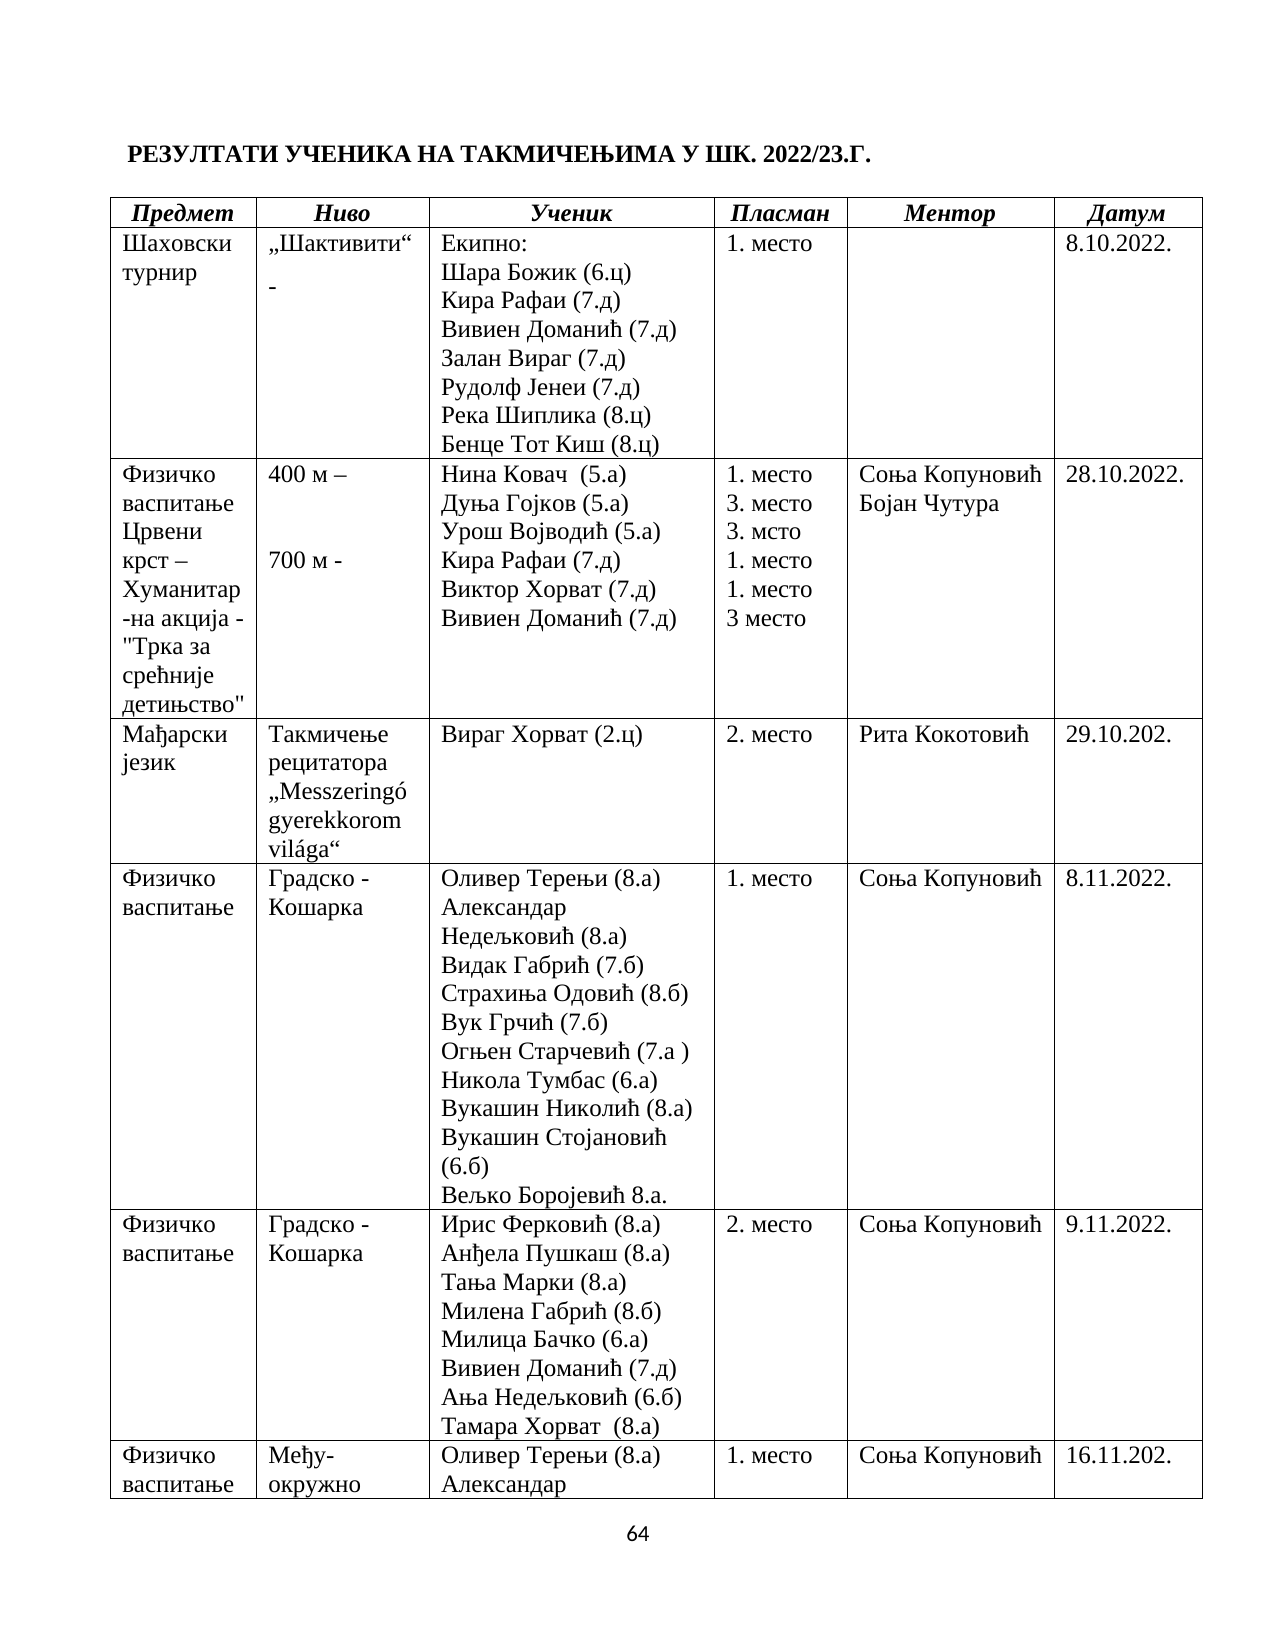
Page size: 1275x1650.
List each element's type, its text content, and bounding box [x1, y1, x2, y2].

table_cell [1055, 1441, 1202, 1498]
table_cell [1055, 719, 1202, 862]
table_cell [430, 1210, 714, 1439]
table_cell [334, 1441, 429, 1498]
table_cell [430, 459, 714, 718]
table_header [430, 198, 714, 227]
text РЕЗУЛТАТИ УЧЕНИКА НА ТАКМИЧЕЊИМА У ШК. 2022/23.Г. [127, 139, 1148, 168]
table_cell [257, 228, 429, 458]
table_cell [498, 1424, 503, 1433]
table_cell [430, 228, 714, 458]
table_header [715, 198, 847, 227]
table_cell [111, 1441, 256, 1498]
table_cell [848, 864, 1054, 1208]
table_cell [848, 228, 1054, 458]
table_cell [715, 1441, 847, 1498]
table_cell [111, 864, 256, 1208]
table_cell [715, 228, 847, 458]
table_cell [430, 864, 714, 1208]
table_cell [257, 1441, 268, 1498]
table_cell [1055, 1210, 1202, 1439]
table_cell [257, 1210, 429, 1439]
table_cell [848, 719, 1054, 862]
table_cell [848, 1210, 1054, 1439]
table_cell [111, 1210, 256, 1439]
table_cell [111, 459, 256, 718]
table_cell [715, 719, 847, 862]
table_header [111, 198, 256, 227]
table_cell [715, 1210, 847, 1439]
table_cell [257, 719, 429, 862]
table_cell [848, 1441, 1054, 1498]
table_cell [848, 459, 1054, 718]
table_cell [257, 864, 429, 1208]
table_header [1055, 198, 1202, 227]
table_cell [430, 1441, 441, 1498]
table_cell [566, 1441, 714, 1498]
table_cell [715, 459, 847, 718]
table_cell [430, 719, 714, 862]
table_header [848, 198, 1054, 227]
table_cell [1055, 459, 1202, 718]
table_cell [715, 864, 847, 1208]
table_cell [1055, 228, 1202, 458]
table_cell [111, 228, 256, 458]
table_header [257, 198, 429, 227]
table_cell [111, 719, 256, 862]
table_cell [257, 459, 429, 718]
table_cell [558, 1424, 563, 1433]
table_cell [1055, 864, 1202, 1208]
